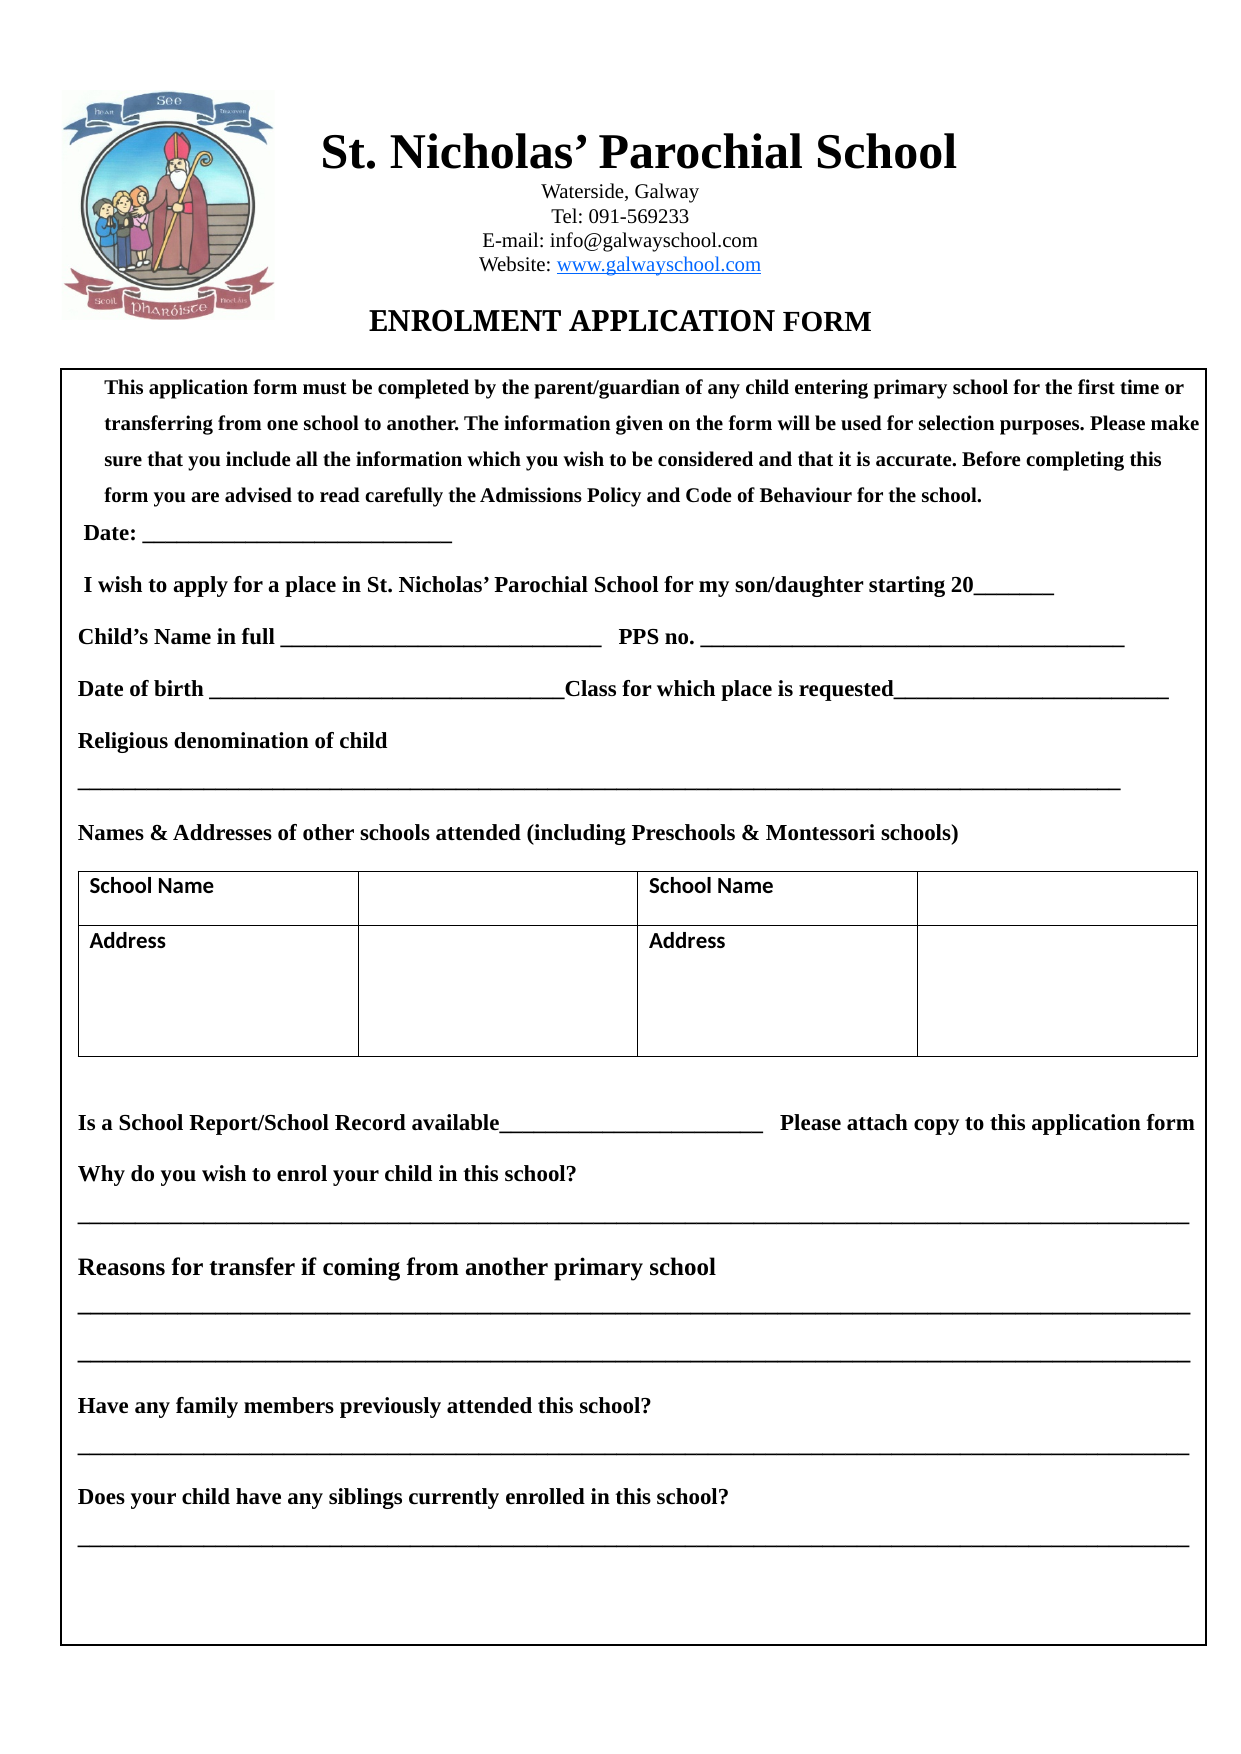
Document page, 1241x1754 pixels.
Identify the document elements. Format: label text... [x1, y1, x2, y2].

text Waterside, Galway [275, 179, 1090, 203]
text St. Nicholas’ Parochial School [275, 122, 1090, 179]
text ENROLMENT APPLICATION FORM [150, 300, 1090, 339]
text Tel: 091-569233 [275, 203, 1090, 228]
text E-mail: info@galwayschool.com [275, 228, 1090, 252]
text Website: www.galwayschool.com [275, 252, 1090, 276]
picture [61, 90, 275, 320]
